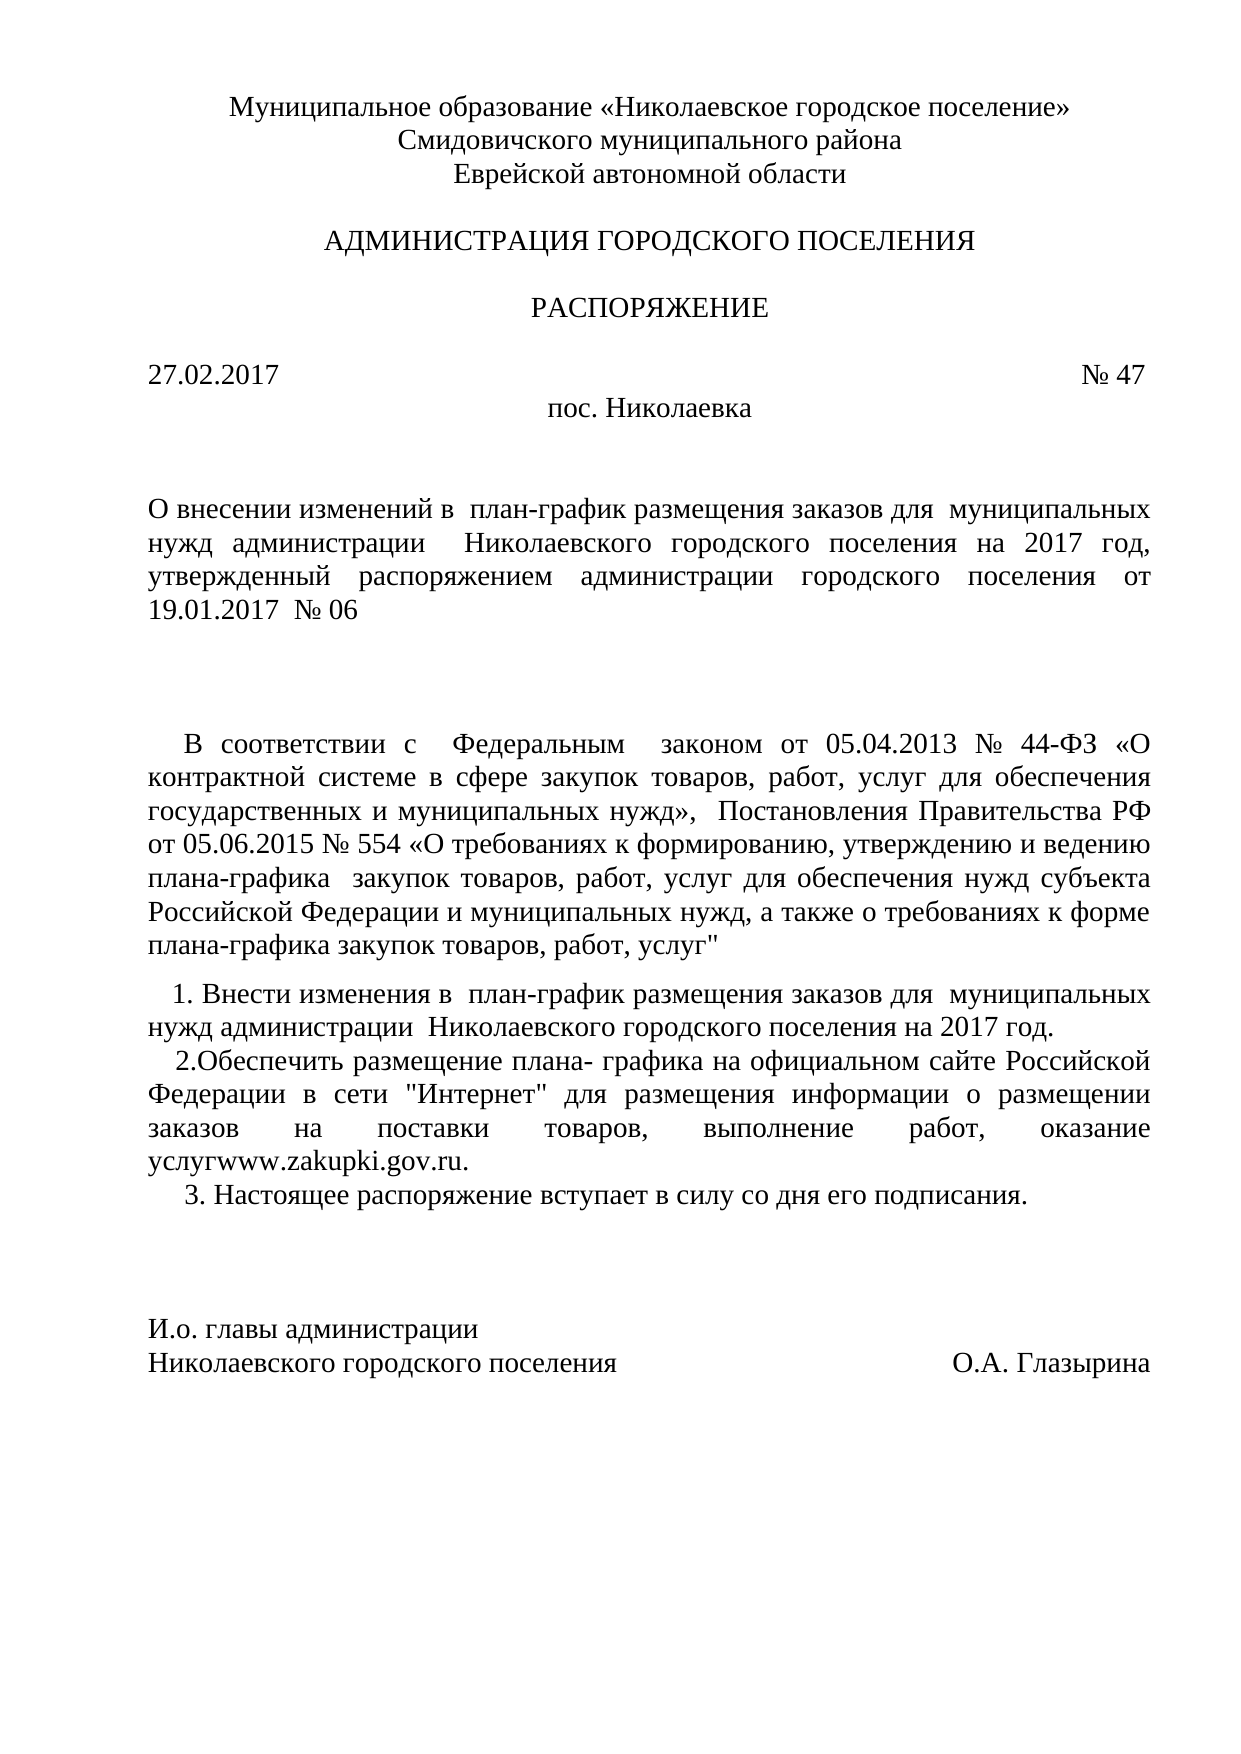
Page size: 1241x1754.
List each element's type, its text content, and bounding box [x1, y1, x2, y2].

text И.о. главы администрации [148, 1311, 1152, 1345]
text О внесении изменений в план-график размещения заказов для муниципальных нужд администрации Николаевского городского поселения на 2017 год, утвержденный распоряжением администрации городского поселения от 19.01.2017 № 06 [148, 491, 1152, 625]
text Муниципальное образование «Николаевское городское поселение» [148, 89, 1152, 122]
text АДМИНИСТРАЦИЯ ГОРОДСКОГО ПОСЕЛЕНИЯ [148, 223, 1152, 256]
text 1. Внести изменения в план-график размещения заказов для муниципальных нужд администрации Николаевского городского поселения на 2017 год. [148, 976, 1152, 1043]
text РАСПОРЯЖЕНИЕ [148, 290, 1152, 323]
text 3. Настоящее распоряжение вступает в силу со дня его подписания. [148, 1177, 1152, 1211]
text пос. Николаевка [148, 391, 1152, 424]
subtitle В соответствии с Федеральным законом от 05.04.2013 № 44-ФЗ «О контрактной системе в сфере закупок товаров, работ, услуг для обеспечения государственных и муниципальных нужд», Постановления Правительства РФ от 05.06.2015 № 554 «О требованиях к формированию, утверждению и ведению плана-графика закупок товаров, работ, услуг для обеспечения нужд субъекта Российской Федерации и муниципальных нужд, а также о требованиях к форме плана-графика закупок товаров, работ, услуг" [148, 726, 1152, 961]
text Смидовичского муниципального района Еврейской автономной области [148, 122, 1152, 189]
text Николаевского городского поселения О.А. Глазырина [148, 1345, 1152, 1378]
text 2.Обеспечить размещение плана- графика на официальном сайте Российской Федерации в сети "Интернет" для размещения информации о размещении заказов на поставки товаров, выполнение работ, оказание услугwww.zakupki.gov.ru. [148, 1043, 1152, 1177]
text 27.02.2017 № 47 [148, 357, 1152, 391]
